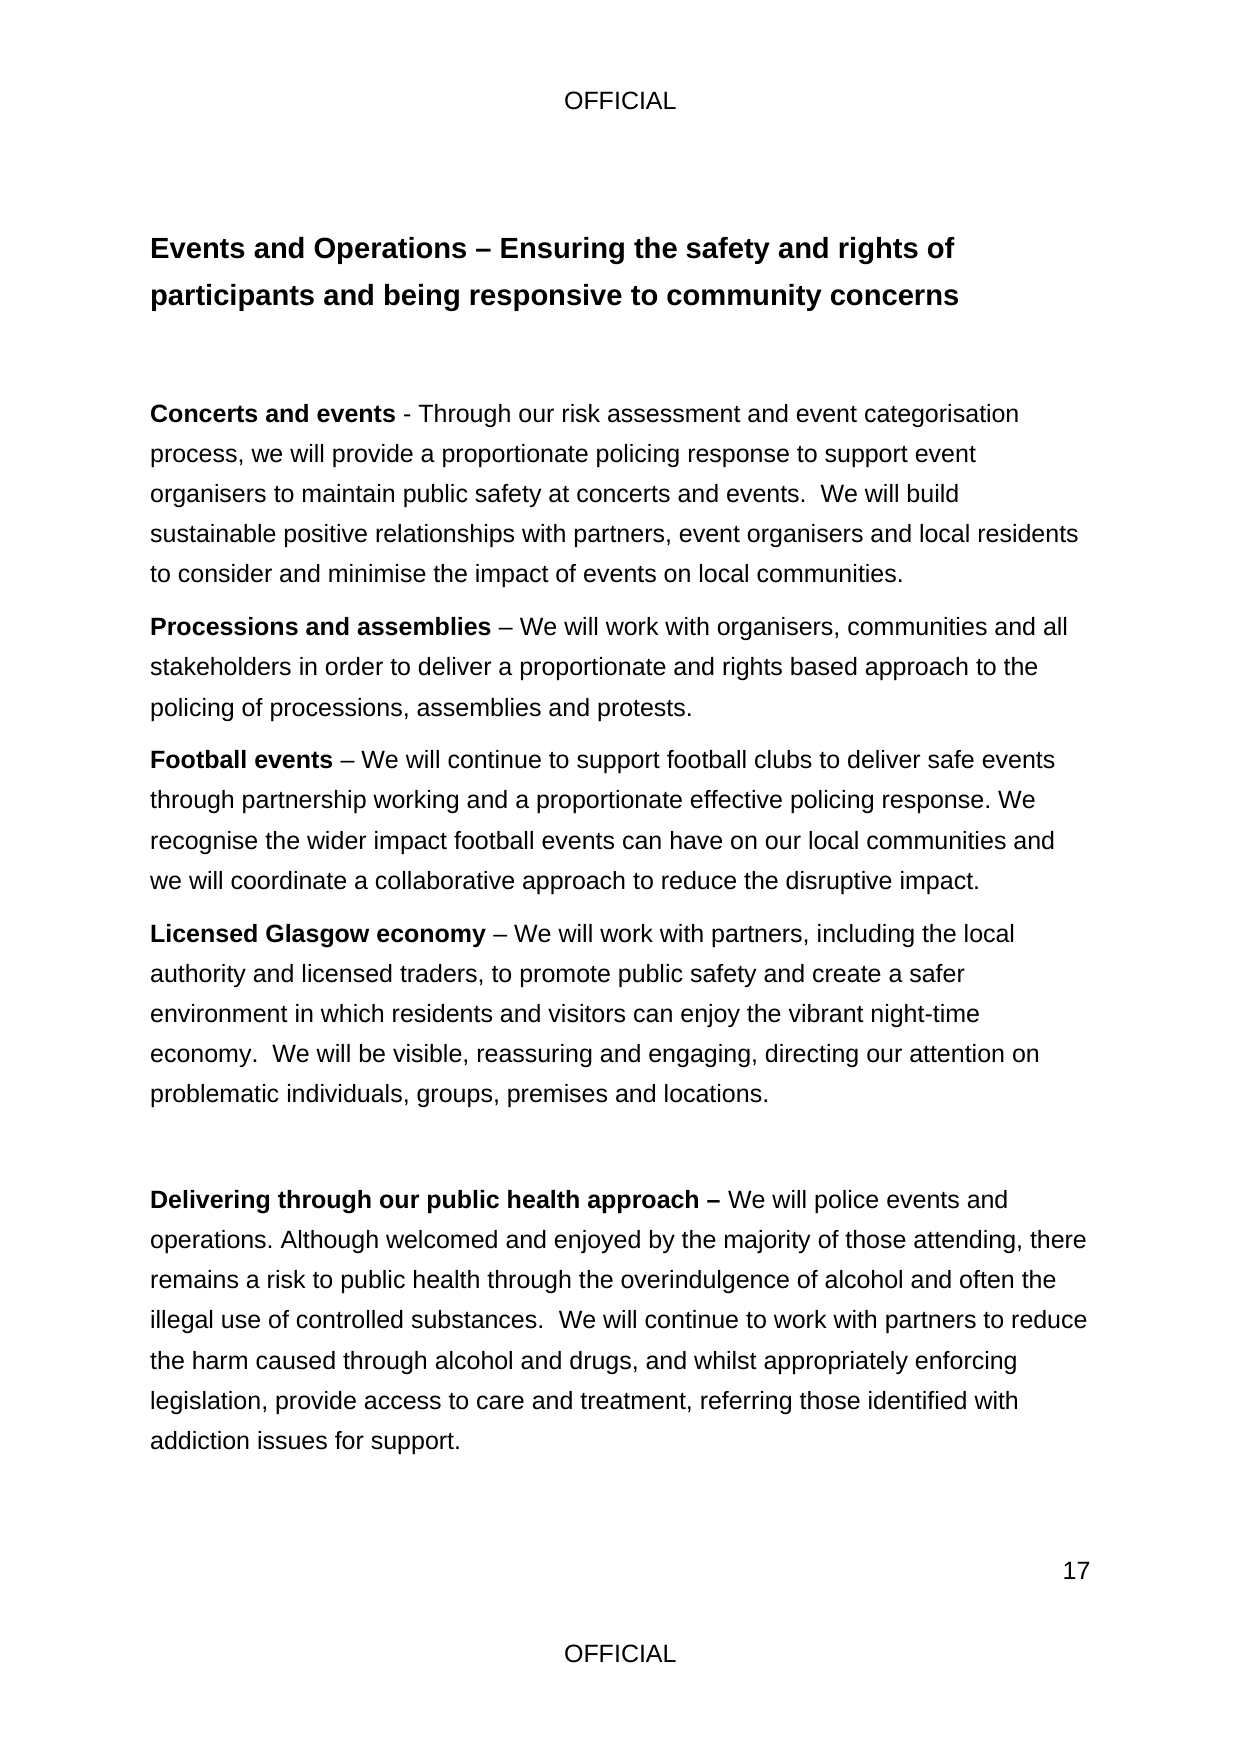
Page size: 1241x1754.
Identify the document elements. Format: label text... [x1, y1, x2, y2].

text Processions and assemblies – We will work with organisers, communities and all stakeholders in order to deliver a proportionate and rights based approach to the policing of processions, assemblies and protests. [150, 612, 1090, 721]
text Concerts and events - Through our risk assessment and event categorisation process, we will provide a proportionate policing response to support event organisers to maintain public safety at concerts and events. We will build sustainable positive relationships with partners, event organisers and local residents to consider and minimise the impact of events on local communities. [150, 399, 1090, 588]
text Licensed Glasgow economy – We will work with partners, including the local authority and licensed traders, to promote public safety and create a safer environment in which residents and visitors can enjoy the vibrant night-time economy. We will be visible, reassuring and engaging, directing our attention on problematic individuals, groups, premises and locations. [150, 919, 1090, 1108]
text Delivering through our public health approach – We will police events and operations. Although welcomed and enjoyed by the majority of those attending, there remains a risk to public health through the overindulgence of alcohol and often the illegal use of controlled substances. We will continue to work with partners to reduce the harm caused through alcohol and drugs, and whilst appropriately enforcing legislation, provide access to care and treatment, referring those identified with addiction issues for support. [150, 1185, 1090, 1455]
subtitle Events and Operations – Ensuring the safety and rights of participants and being responsive to community concerns [150, 231, 1090, 312]
text Football events – We will continue to support football clubs to deliver safe events through partnership working and a proportionate effective policing response. We recognise the wider impact football events can have on our local communities and we will coordinate a collaborative approach to reduce the disruptive impact. [150, 745, 1090, 895]
